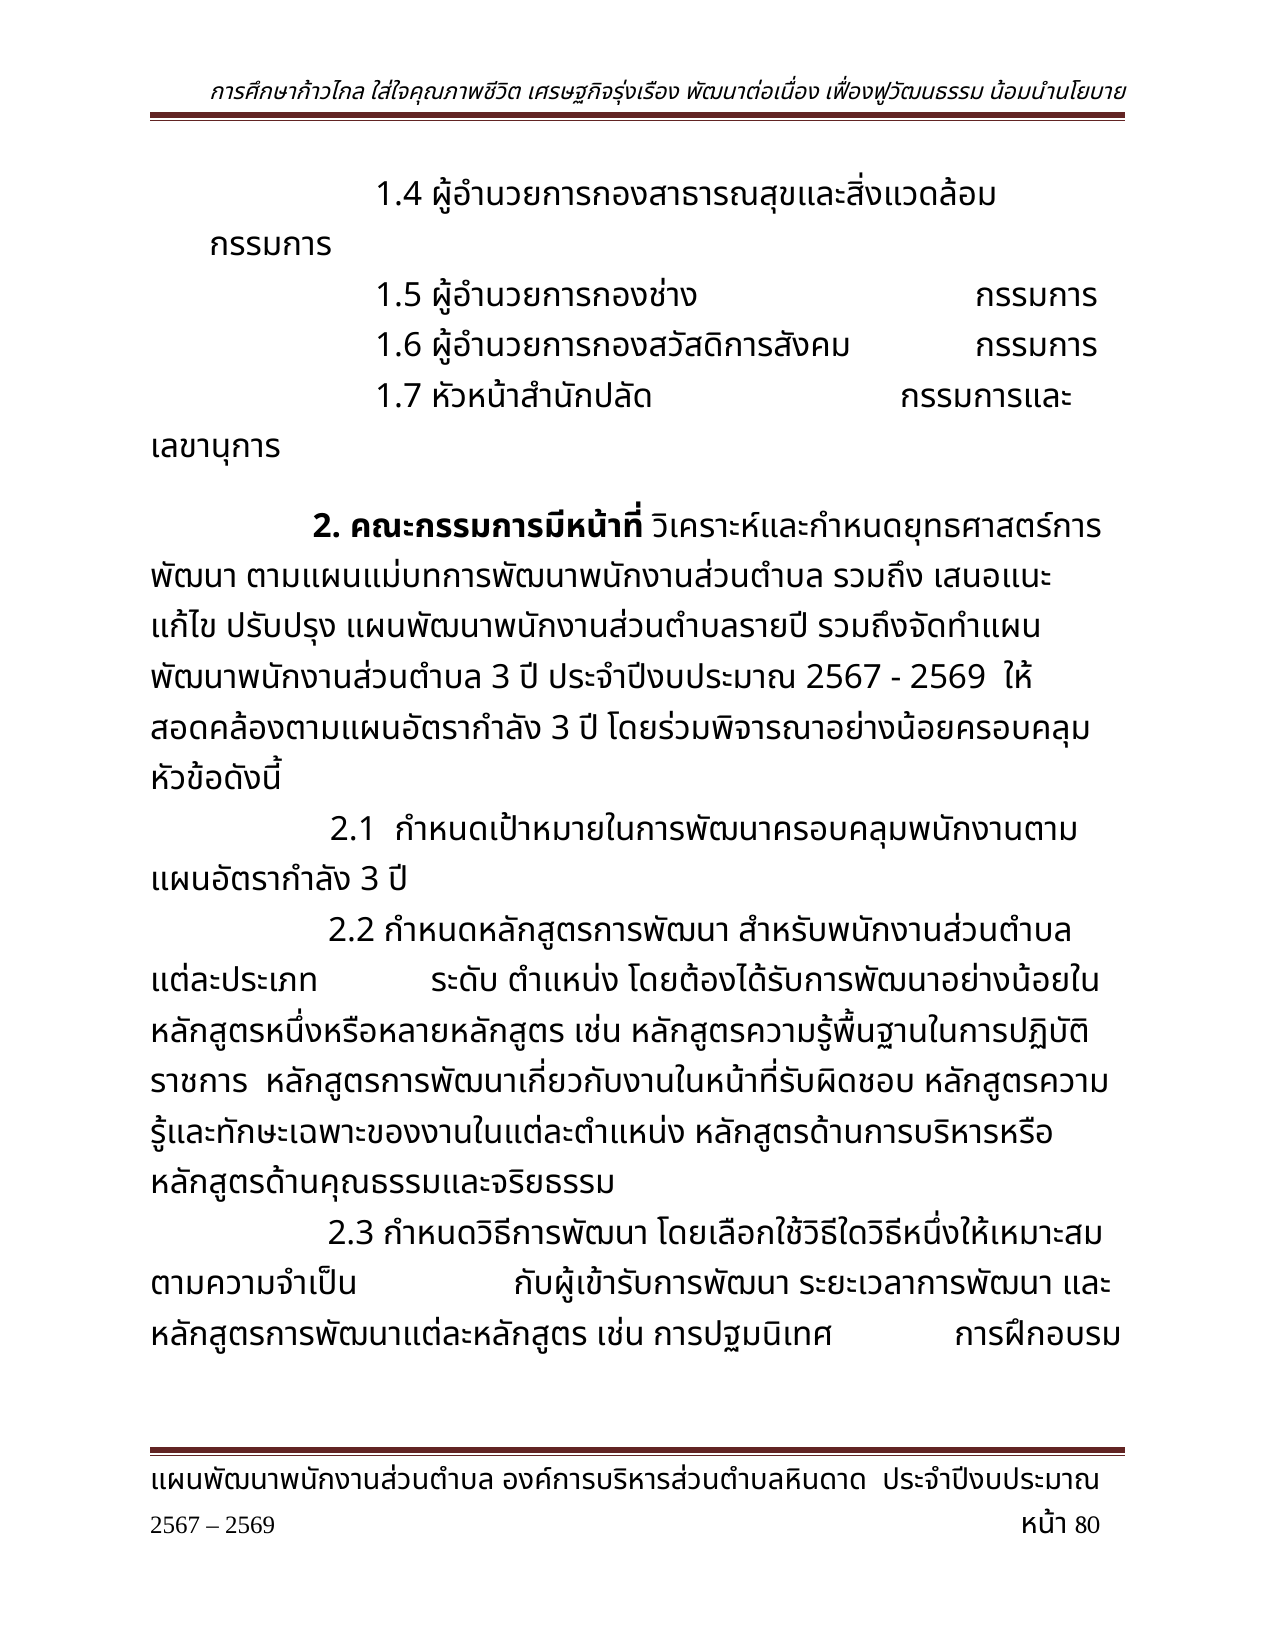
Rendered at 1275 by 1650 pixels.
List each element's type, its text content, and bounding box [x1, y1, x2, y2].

text 2.1 กำหนดเป้าหมายในการพัฒนาครอบคลุมพนักงานตามแผนอัตรากำลัง 3 ปี [150, 804, 1125, 906]
text 1.7 หัวหน้าสำนักปลัด กรรมการและเลขานุการ [150, 372, 1125, 473]
text 1.5 ผู้อำนวยการกองช่าง กรรมการ [150, 271, 1125, 321]
text 1.6 ผู้อำนวยการกองสวัสดิการสังคม กรรมการ [150, 321, 1125, 372]
text 2. คณะกรรมการมีหน้าที่ วิเคราะห์และกำหนดยุทธศาสตร์การพัฒนา ตามแผนแม่บทการพัฒนาพนักงานส่วนตำบล รวมถึง เสนอแนะ แก้ไข ปรับปรุง แผนพัฒนาพนักงานส่วนตำบลรายปี รวมถึงจัดทำแผนพัฒนาพนักงานส่วนตำบล 3 ปี ประจำปีงบประมาณ 2567 - 2569 ให้สอดคล้องตามแผนอัตรากำลัง 3 ปี โดยร่วมพิจารณาอย่างน้อยครอบคลุมหัวข้อดังนี้ [150, 501, 1125, 804]
text 2.2 กำหนดหลักสูตรการพัฒนา สำหรับพนักงานส่วนตำบลแต่ละประเภท ระดับ ตำแหน่ง โดยต้องได้รับการพัฒนาอย่างน้อยในหลักสูตรหนึ่งหรือหลายหลักสูตร เช่น หลักสูตรความรู้พื้นฐานในการปฏิบัติราชการ หลักสูตรการพัฒนาเกี่ยวกับงานในหน้าที่รับผิดชอบ หลักสูตรความรู้และทักษะเฉพาะของงานในแต่ละตำแหน่ง หลักสูตรด้านการบริหารหรือหลักสูตรด้านคุณธรรมและจริยธรรม [150, 906, 1125, 1208]
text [150, 1208, 1125, 1360]
text 1.4 ผู้อำนวยการกองสาธารณสุขและสิ่งแวดล้อม กรรมการ [150, 169, 1125, 271]
